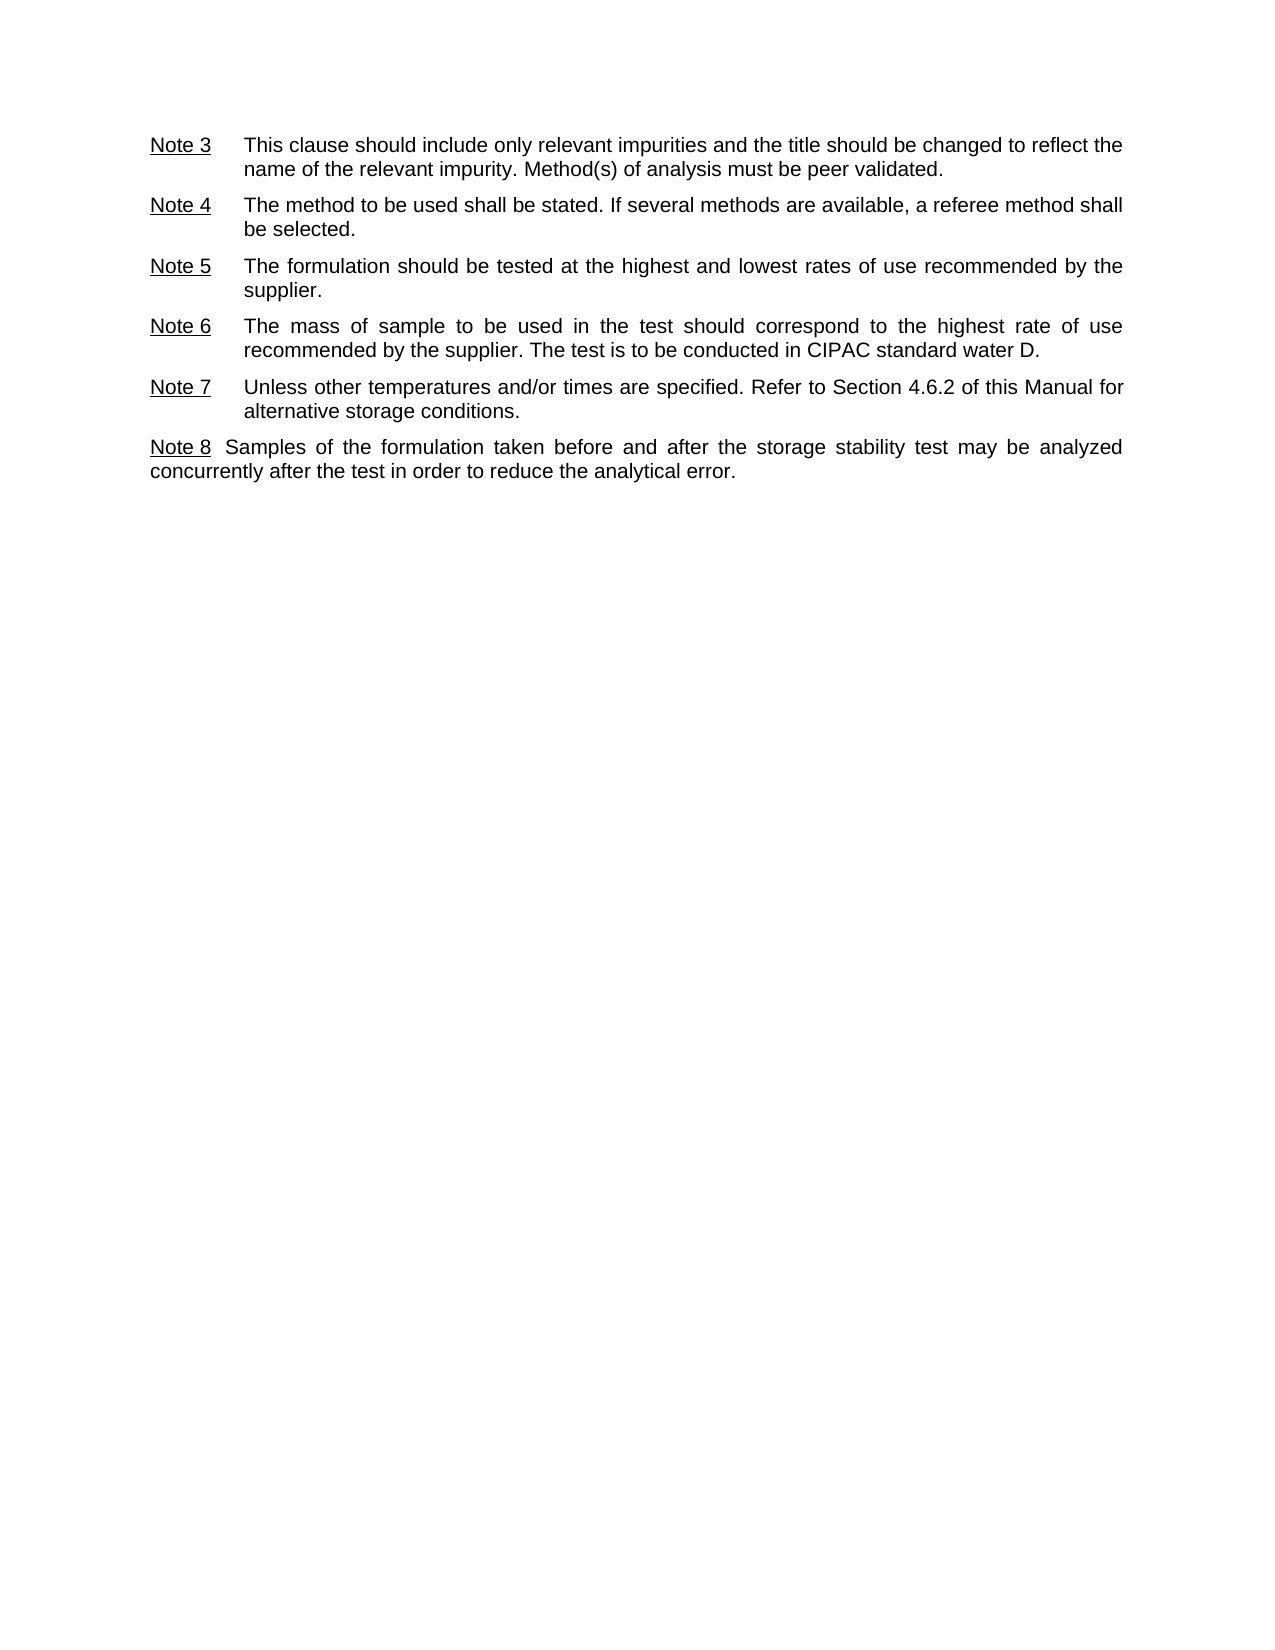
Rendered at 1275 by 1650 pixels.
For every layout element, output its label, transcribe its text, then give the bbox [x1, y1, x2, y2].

text Note 8 Samples of the formulation taken before and after the storage stability test may be analyzed concurrently after the test in order to reduce the analytical error. [150, 435, 1125, 483]
list Note 3 This clause should include only relevant impurities and the title should be changed to reflect the name of the relevant impurity. Method(s) of analysis must be peer validated. [150, 133, 1125, 181]
list Note 7 Unless other temperatures and/or times are specified. Refer to Section 4.6.2 of this Manual for alternative storage conditions. [150, 374, 1125, 422]
list Note 4 The method to be used shall be stated. If several methods are available, a referee method shall be selected. [150, 193, 1125, 241]
list Note 6 The mass of sample to be used in the test should correspond to the highest rate of use recommended by the supplier. The test is to be conducted in CIPAC standard water D. [150, 314, 1125, 362]
list Note 5 The formulation should be tested at the highest and lowest rates of use recommended by the supplier. [150, 254, 1125, 302]
